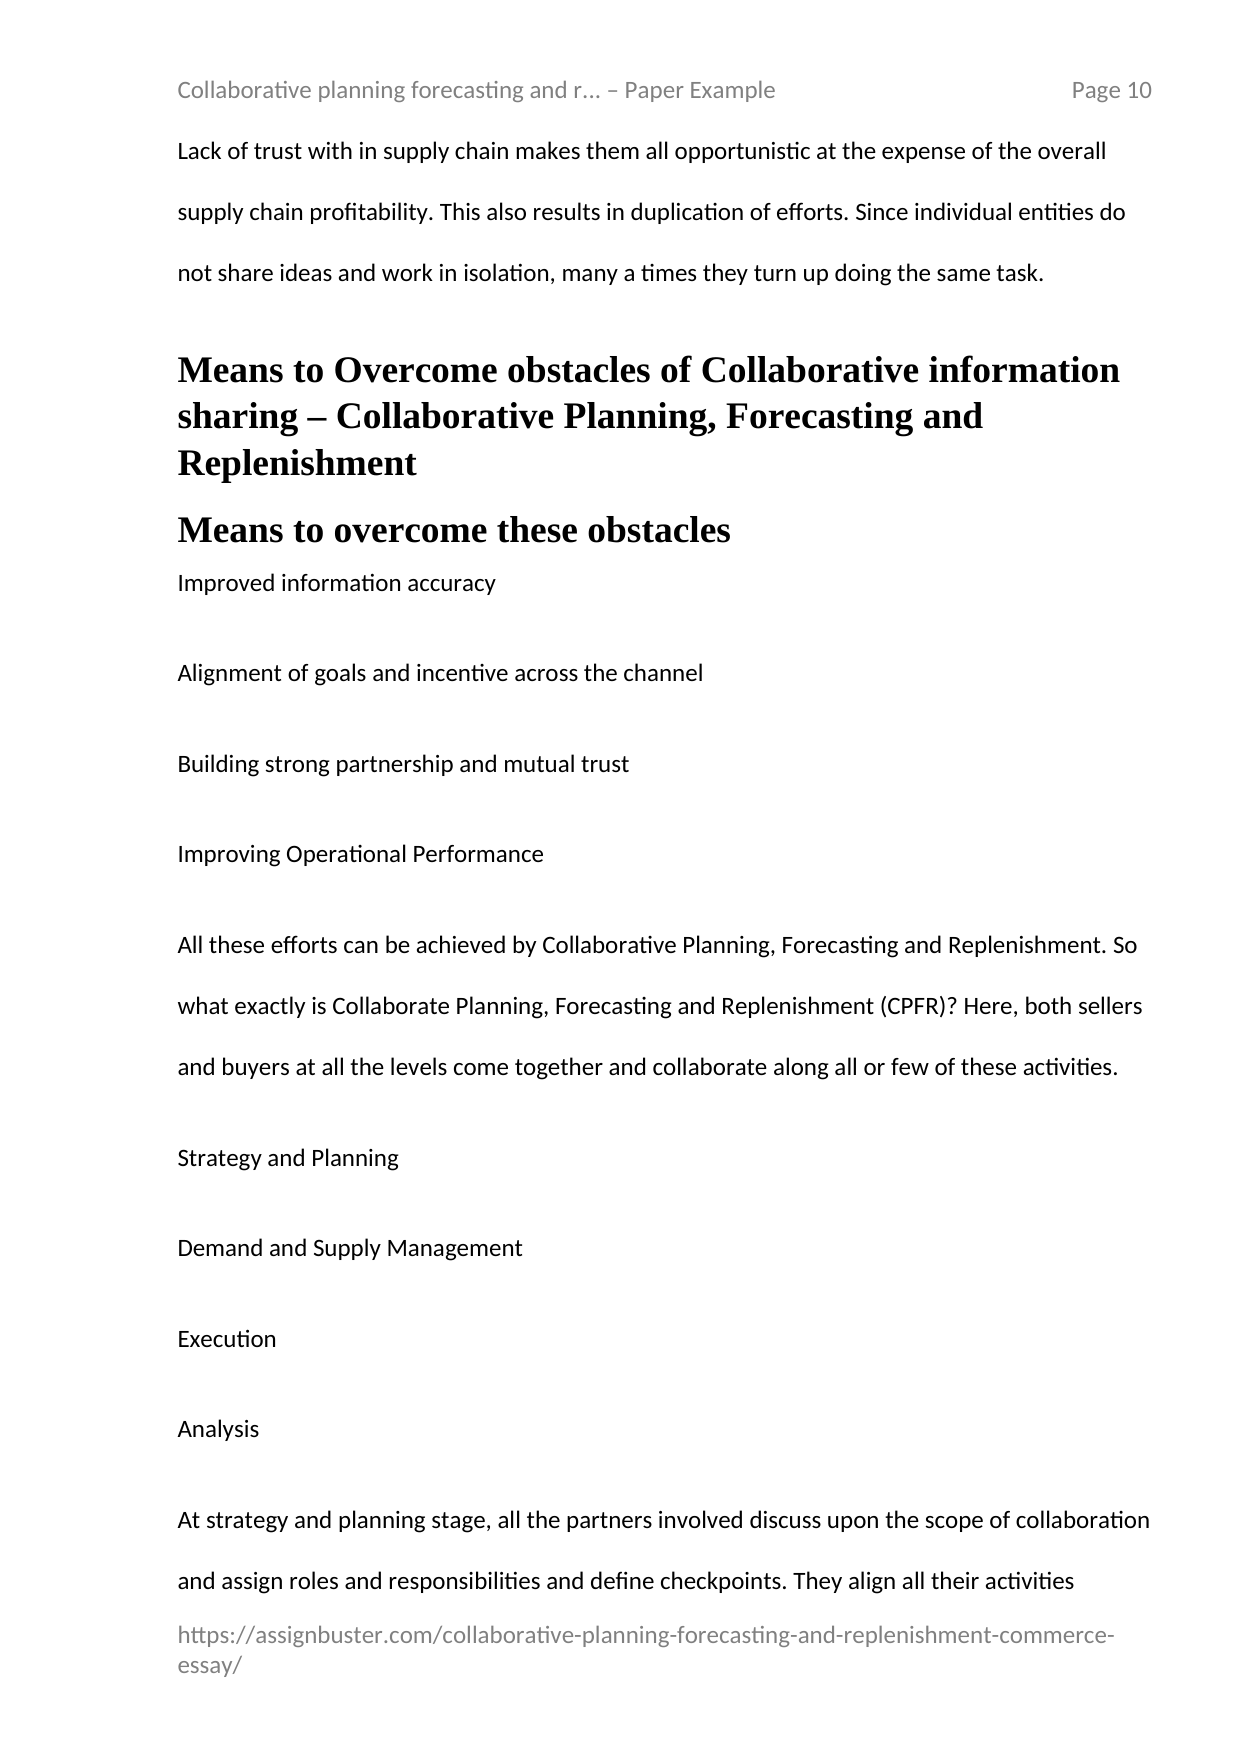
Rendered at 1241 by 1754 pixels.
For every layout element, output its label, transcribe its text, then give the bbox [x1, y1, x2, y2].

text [177, 1504, 1152, 1595]
text Execution [177, 1323, 1152, 1353]
text All these efforts can be achieved by Collaborative Planning, Forecasting and Replenishment. So what exactly is Collaborate Planning, Forecasting and Replenishment (CPFR)? Here, both sellers and buyers at all the levels come together and collaborate along all or few of these activities. [177, 929, 1152, 1082]
text Lack of trust with in supply chain makes them all opportunistic at the expense of the overall supply chain profitability. This also results in duplication of efforts. Since individual entities do not share ideas and work in isolation, many a times they turn up doing the same task. [177, 135, 1152, 287]
text Analysis [177, 1413, 1152, 1444]
text Strategy and Planning [177, 1142, 1152, 1172]
text Building strong partnership and mutual trust [177, 748, 1152, 778]
text Improving Operational Performance [177, 838, 1152, 869]
subtitle Means to Overcome obstacles of Collaborative information sharing – Collaborative Planning, Forecasting and Replenishment [177, 347, 1152, 484]
text Alignment of goals and incentive across the channel [177, 657, 1152, 688]
subtitle Means to overcome these obstacles [177, 508, 1152, 551]
text Demand and Supply Management [177, 1232, 1152, 1263]
text Improved information accuracy [177, 567, 1152, 597]
